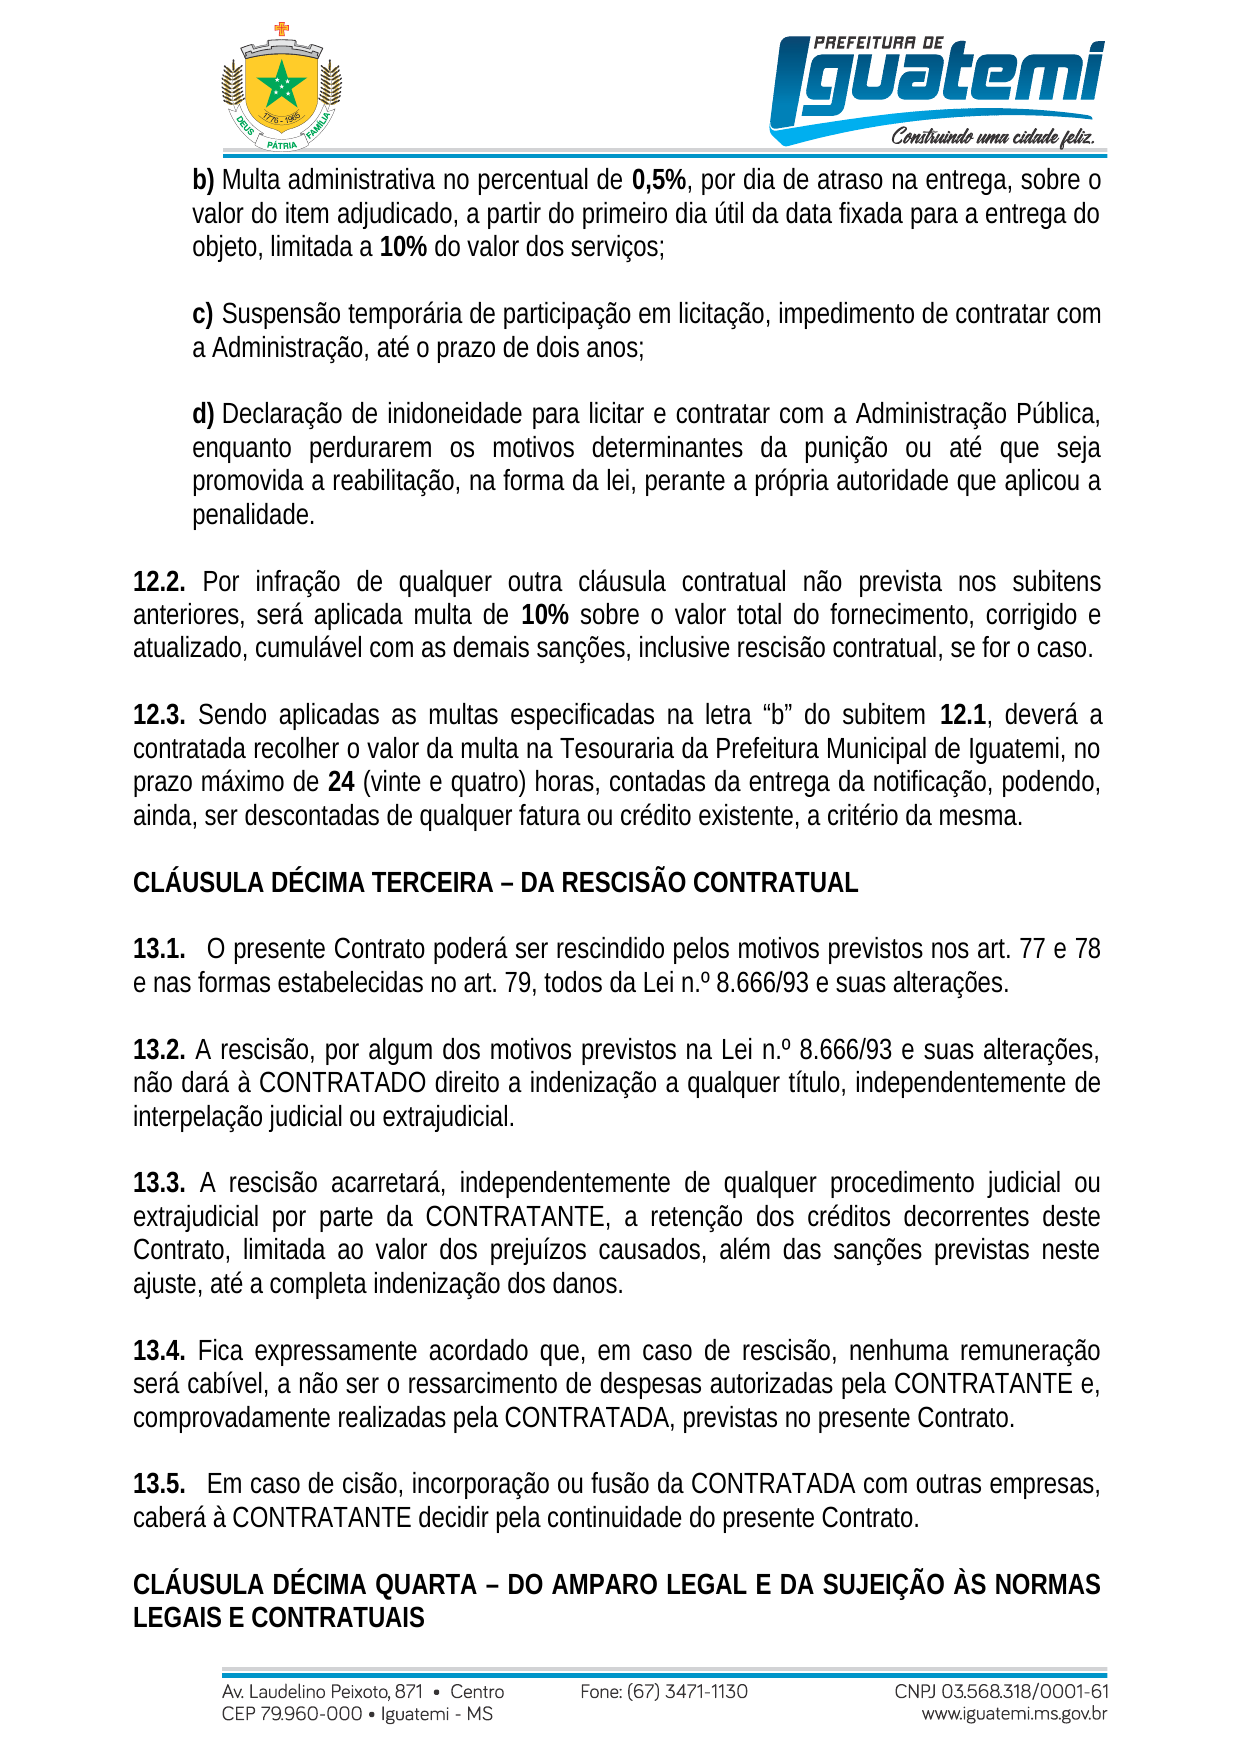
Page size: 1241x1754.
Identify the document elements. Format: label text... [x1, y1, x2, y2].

text CLÁUSULA DÉCIMA QUARTA – DO AMPARO LEGAL E DA SUJEIÇÃO ÀS NORMAS LEGAIS E CONTRATUAIS [133, 1567, 1103, 1634]
text 12.2. Por infração de qualquer outra cláusula contratual não prevista nos subitens anteriores, será aplicada multa de 10% sobre o valor total do fornecimento, corrigido e atualizado, cumulável com as demais sanções, inclusive rescisão contratual, se for o caso. [133, 564, 1103, 664]
text 13.5. Em caso de cisão, incorporação ou fusão da CONTRATADA com outras empresas, caberá à CONTRATANTE decidir pela continuidade do presente Contrato. [133, 1467, 1103, 1533]
list Suspensão temporária de participação em licitação, impedimento de contratar com a Administração, até o prazo de dois anos; [192, 296, 1103, 363]
list Multa administrativa no percentual de 0,5%, por dia de atraso na entrega, sobre o valor do item adjudicado, a partir do primeiro dia útil da data fixada para a entrega do objeto, limitada a 10% do valor dos serviços; [192, 162, 1103, 263]
text 12.3. Sendo aplicadas as multas especificadas na letra “b” do subitem 12.1, deverá a contratada recolher o valor da multa na Tesouraria da Prefeitura Municipal de Iguatemi, no prazo máximo de 24 (vinte e quatro) horas, contadas da entrega da notificação, podendo, ainda, ser descontadas de qualquer fatura ou crédito existente, a critério da mesma. [133, 697, 1103, 831]
text 13.1. O presente Contrato poderá ser rescindido pelos motivos previstos nos art. 77 e 78 e nas formas estabelecidas no art. 79, todos da Lei n.º 8.666/93 e suas alterações. [133, 932, 1103, 998]
text 13.3. A rescisão acarretará, independentemente de qualquer procedimento judicial ou extrajudicial por parte da CONTRATANTE, a retenção dos créditos decorrentes deste Contrato, limitada ao valor dos prejuízos causados, além das sanções previstas neste ajuste, até a completa indenização dos danos. [133, 1166, 1103, 1299]
text CLÁUSULA DÉCIMA TERCEIRA – DA RESCISÃO CONTRATUAL [133, 865, 1103, 898]
text 13.2. A rescisão, por algum dos motivos previstos na Lei n.º 8.666/93 e suas alterações, não dará à CONTRATADO direito a indenização a qualquer título, independentemente de interpelação judicial ou extrajudicial. [133, 1032, 1103, 1132]
text 13.4. Fica expressamente acordado que, em caso de rescisão, nenhuma remuneração será cabível, a não ser o ressarcimento de despesas autorizadas pela CONTRATANTE e, comprovadamente realizadas pela CONTRATADA, previstas no presente Contrato. [133, 1333, 1103, 1433]
text d) Declaração de inidoneidade para licitar e contratar com a Administração Pública, enquanto perdurarem os motivos determinantes da punição ou até que seja promovida a reabilitação, na forma da lei, perante a própria autoridade que aplicou a penalidade. [192, 397, 1103, 530]
